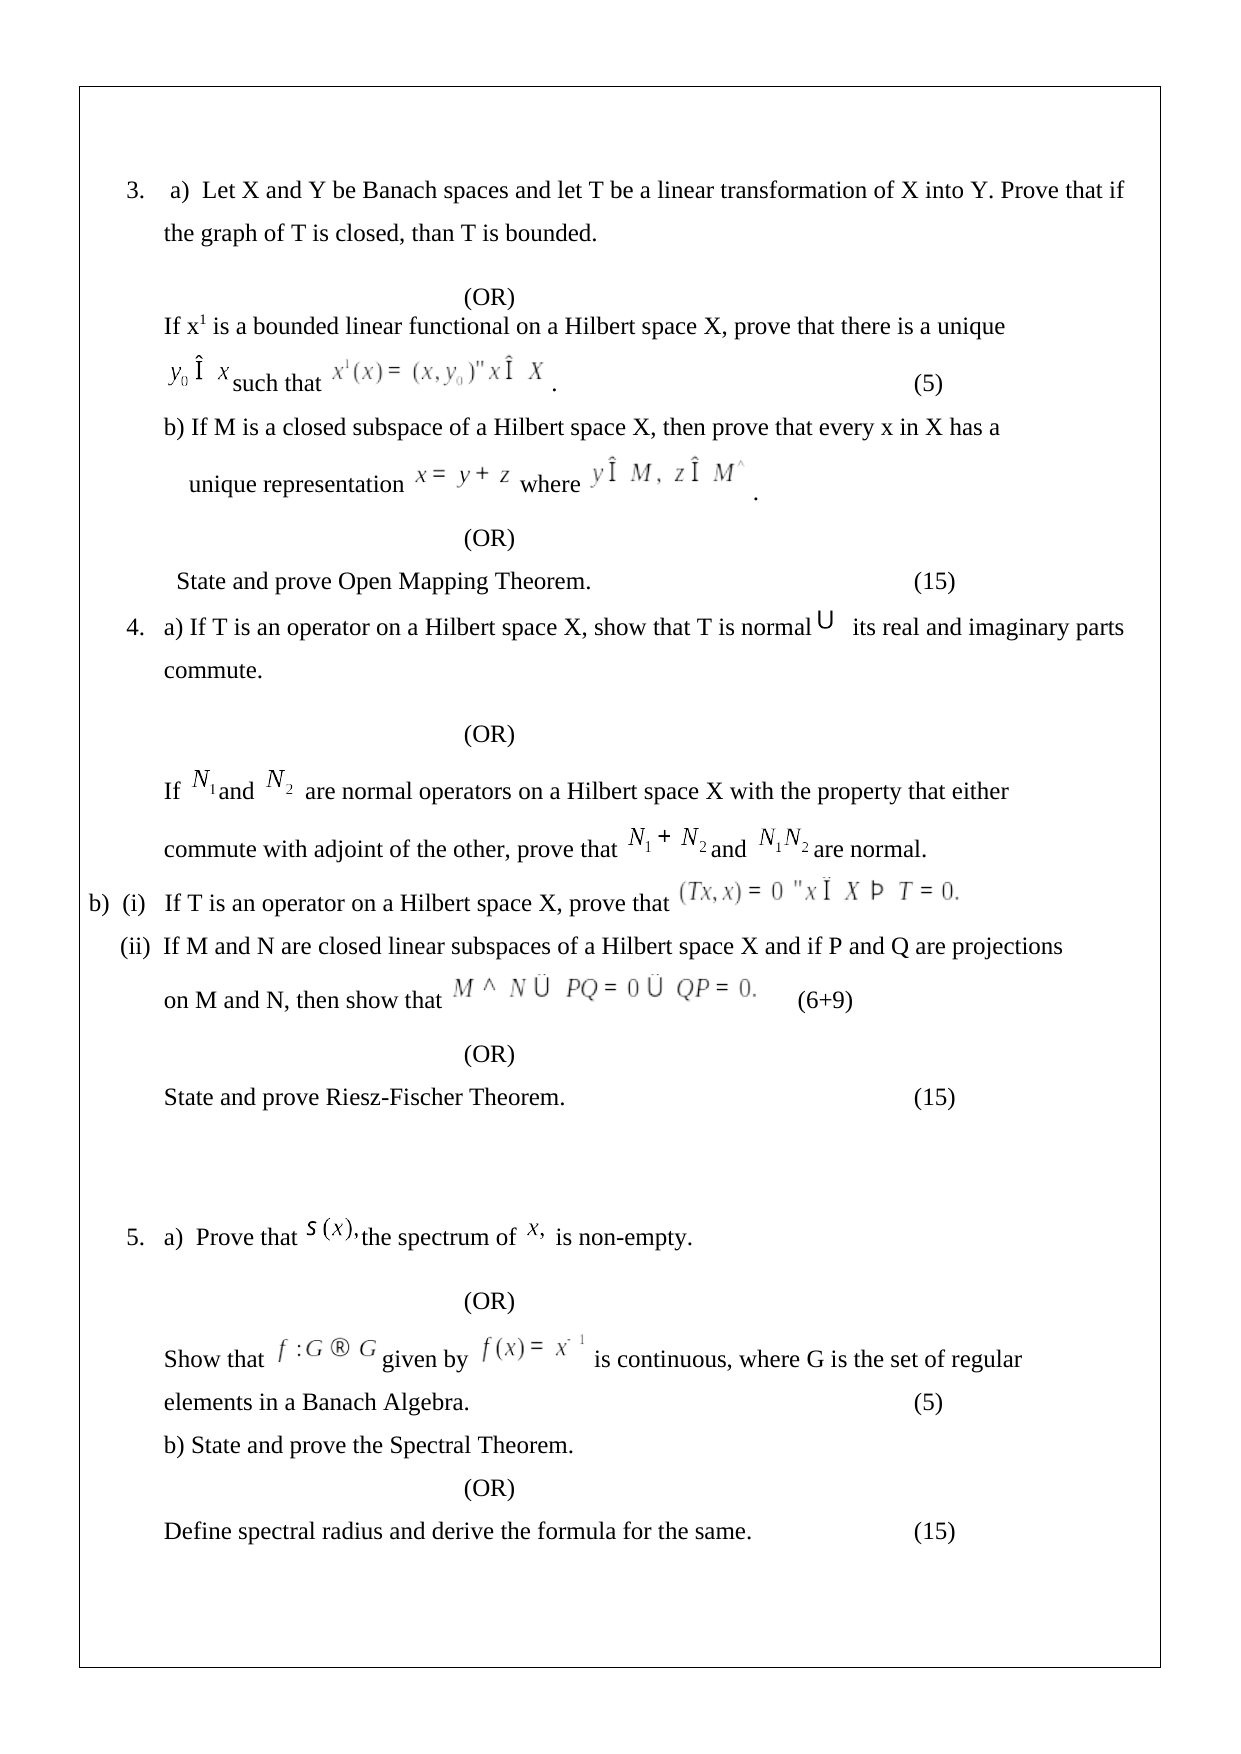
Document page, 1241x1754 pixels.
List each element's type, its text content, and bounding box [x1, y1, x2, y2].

text unique representation where . [89, 455, 1152, 505]
text (OR) [89, 282, 1152, 311]
text on M and N, then show that (6+9) [89, 974, 1152, 1017]
text b) If M is a closed subspace of a Hilbert space X, then prove that every x in X has a [89, 412, 1152, 440]
text b) State and prove the Spectral Theorem. [89, 1430, 1152, 1459]
text If and are normal operators on a Hilbert space X with the property that either [89, 762, 1152, 805]
text Show that given by is continuous, where G is the set of regular [89, 1329, 1152, 1372]
text Define spectral radius and derive the formula for the same. (15) [89, 1516, 1152, 1545]
text State and prove Riesz-Fischer Theorem. (15) [89, 1082, 1152, 1111]
text (OR) [89, 1039, 1152, 1068]
text elements in a Banach Algebra. (5) [89, 1387, 1152, 1416]
list a) If T is an operator on a Hilbert space X, show that T is normal its real and imaginary parts commute. [126, 609, 1152, 683]
text (OR) [89, 1473, 1152, 1502]
text State and prove Open Mapping Theorem. (15) [89, 566, 1152, 595]
list a) Prove that the spectrum of is non-empty. [126, 1211, 1152, 1251]
text (ii) If M and N are closed linear subspaces of a Hilbert space X and if P and Q are projections [89, 931, 1152, 960]
text b) (i) If T is an operator on a Hilbert space X, prove that [89, 877, 1152, 917]
text (OR) [89, 1286, 1152, 1314]
text If x1 is a bounded linear functional on a Hilbert space X, prove that there is a unique [89, 311, 1152, 339]
text such that . (5) [89, 354, 1152, 397]
text commute with adjoint of the other, prove that and are normal. [89, 819, 1152, 863]
text (OR) [89, 719, 1152, 747]
list a) Let X and Y be Banach spaces and let T be a linear transformation of X into Y. Prove that if the graph of T is closed, than T is bounded. [126, 175, 1152, 247]
text (OR) [89, 523, 1152, 552]
